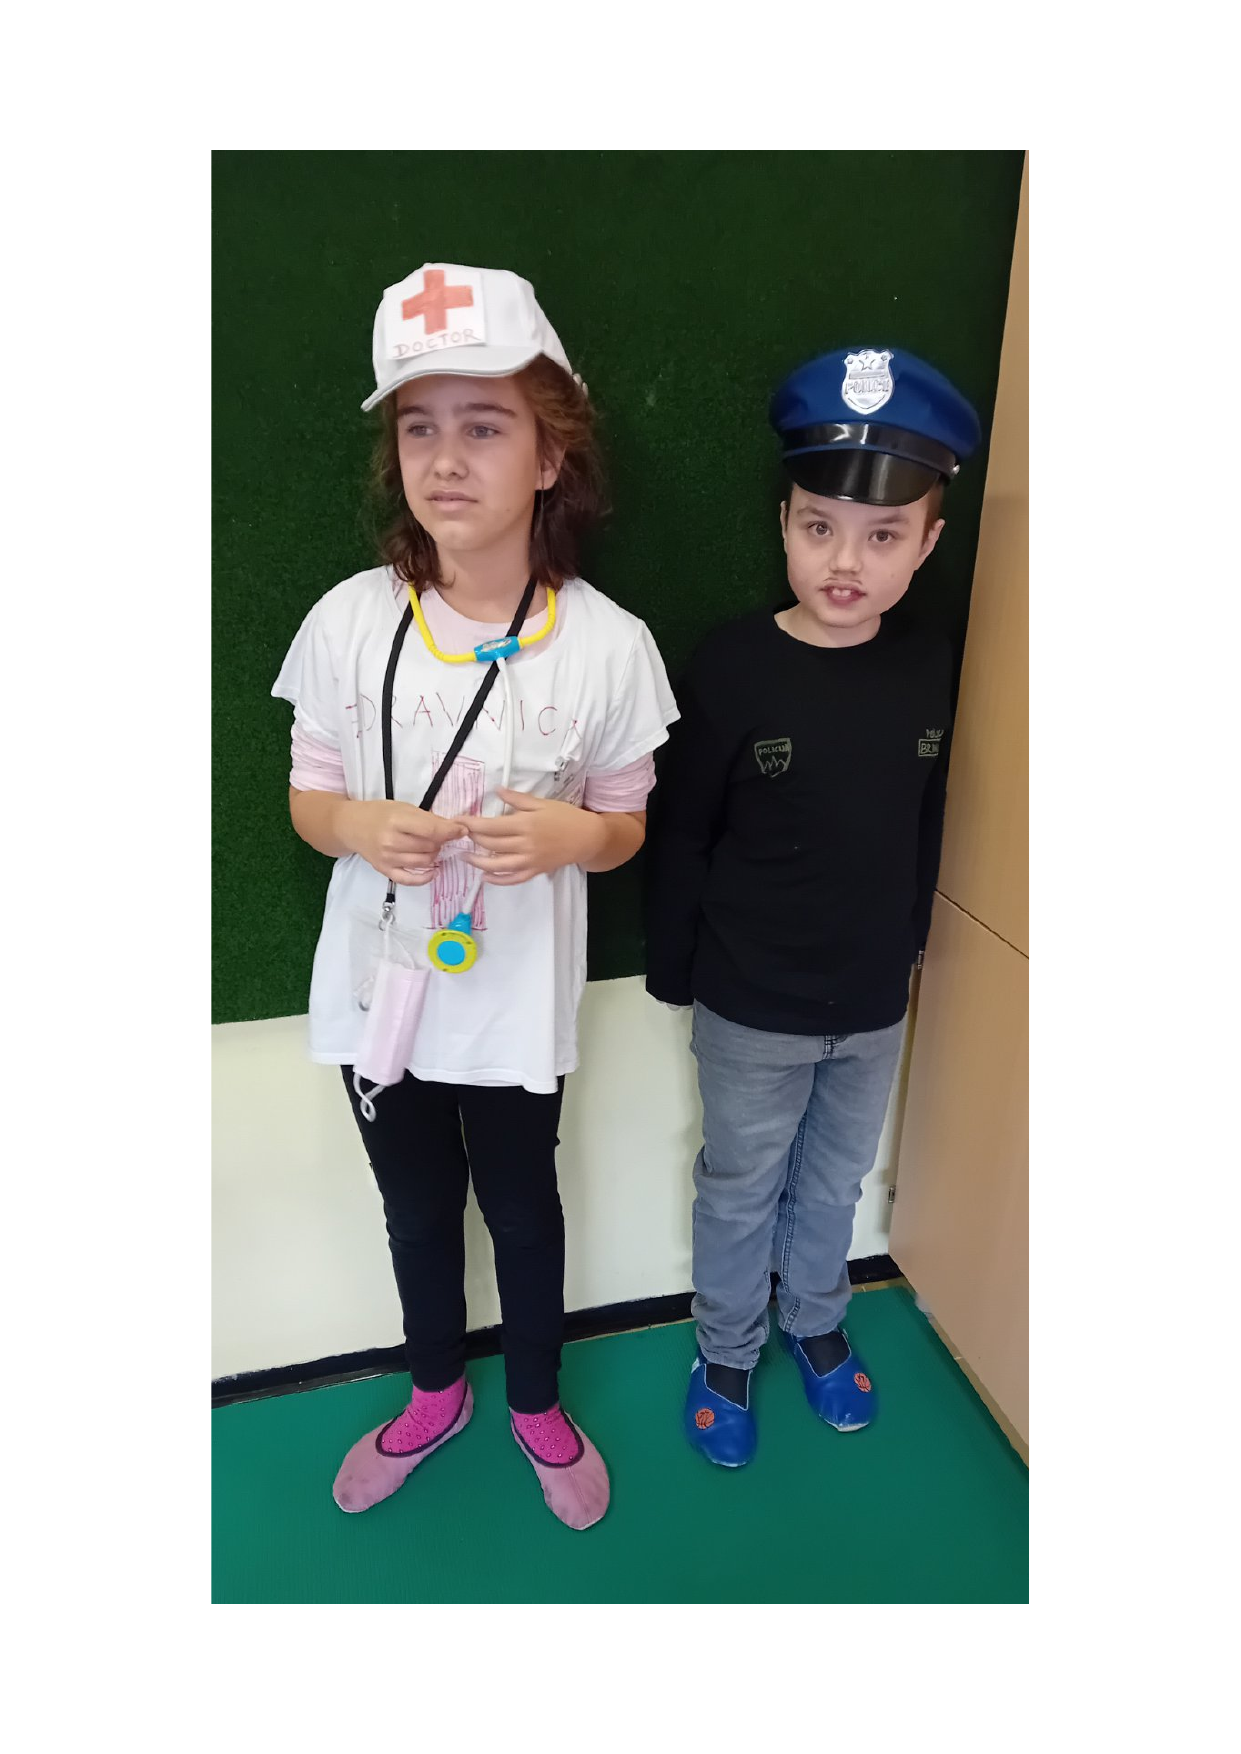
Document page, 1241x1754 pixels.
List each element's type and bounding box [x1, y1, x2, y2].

picture [211, 150, 1029, 1604]
